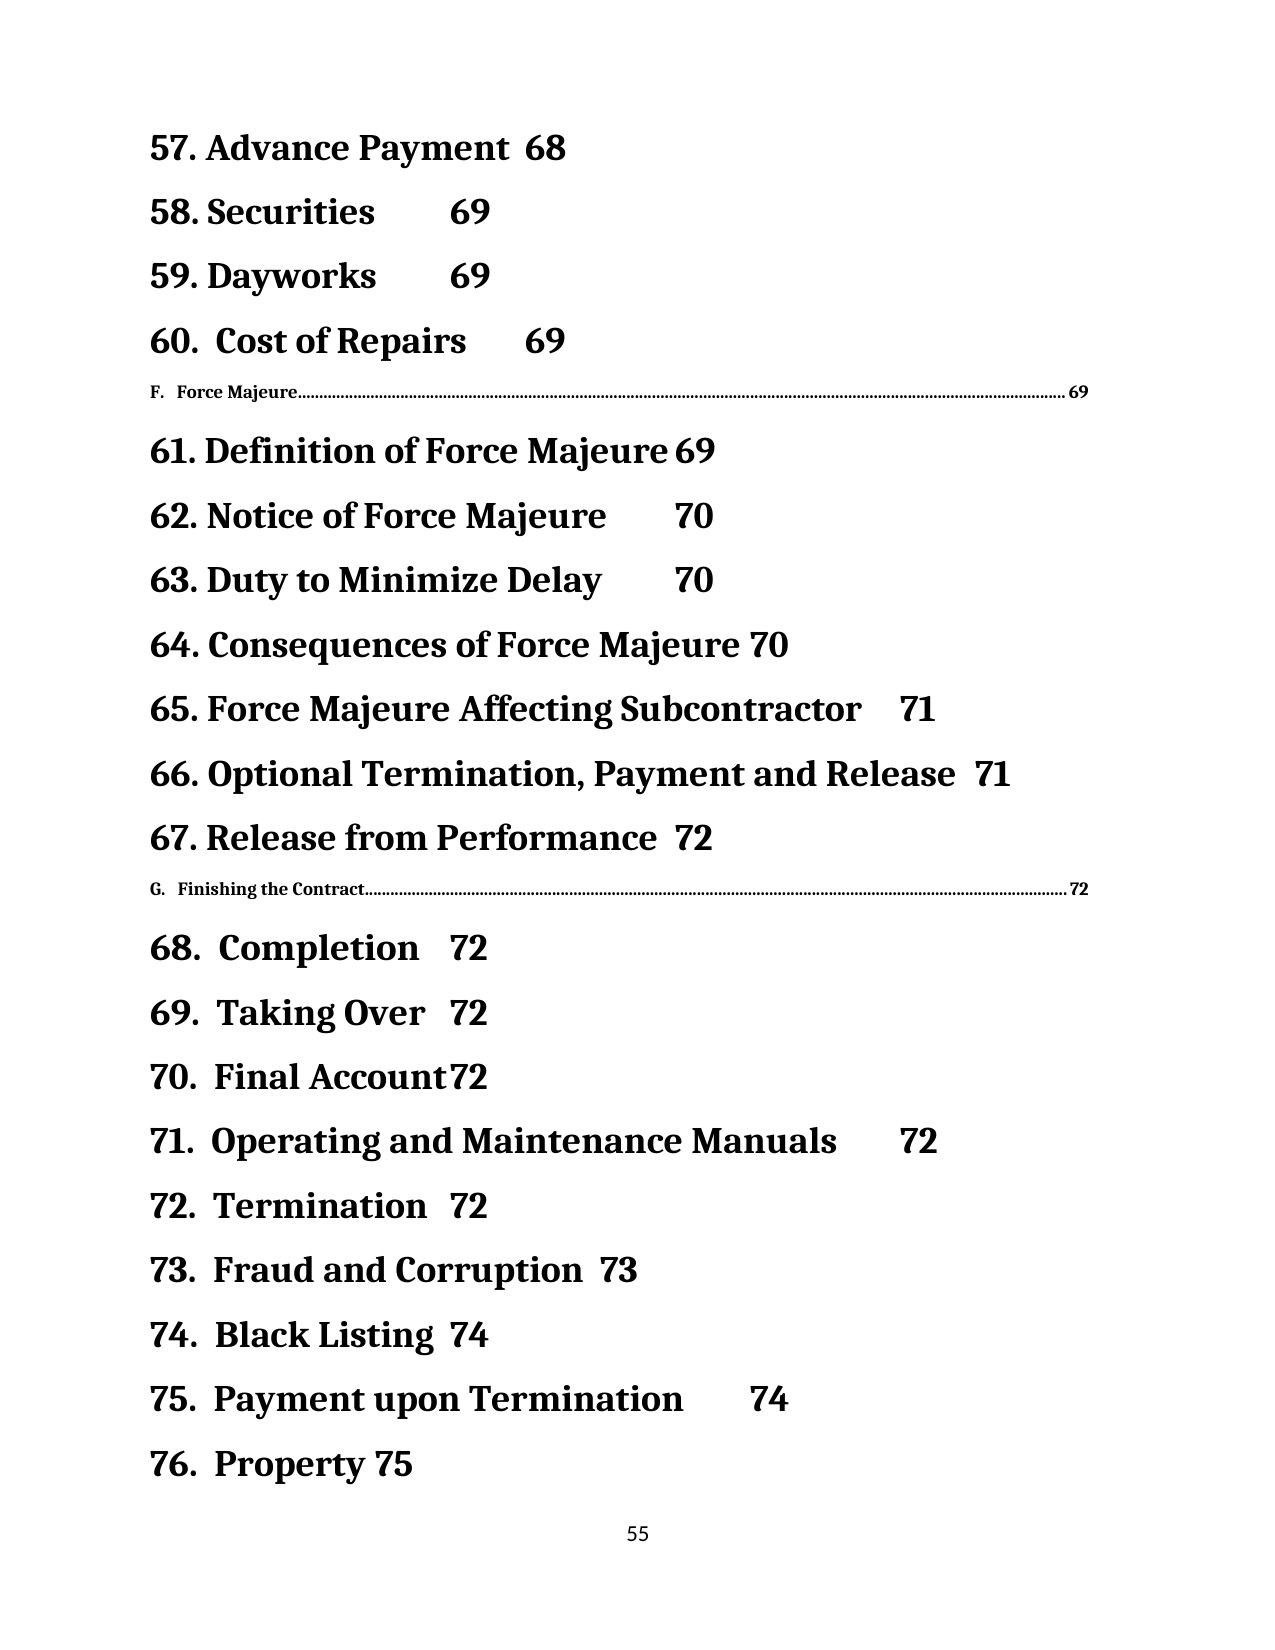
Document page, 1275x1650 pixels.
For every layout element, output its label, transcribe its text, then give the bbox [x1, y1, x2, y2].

text F. Force Majeure 69 [150, 381, 1125, 403]
text 62. Notice of Force Majeure 70 [150, 499, 1125, 535]
text 63. Duty to Minimize Delay 70 [150, 564, 1125, 600]
text 68. Completion 72 [150, 932, 1125, 968]
text 60. Cost of Repairs 69 [150, 325, 1125, 361]
text 71. Operating and Maintenance Manuals 72 [150, 1125, 1125, 1161]
text 67. Release from Performance 72 [150, 822, 1125, 858]
text 59. Dayworks 69 [150, 260, 1125, 296]
text 76. Property 75 [150, 1448, 1125, 1483]
text 66. Optional Termination, Payment and Release 71 [150, 757, 1125, 793]
text 72. Termination 72 [150, 1190, 1125, 1226]
text 73. Fraud and Corruption 73 [150, 1254, 1125, 1290]
text 69. Taking Over 72 [150, 996, 1125, 1032]
text 70. Final Account 72 [150, 1061, 1125, 1097]
text 64. Consequences of Force Majeure 70 [150, 628, 1125, 664]
text 58. Securities 69 [150, 196, 1125, 232]
text 65. Force Majeure Affecting Subcontractor 71 [150, 693, 1125, 729]
text G. Finishing the Contract 72 [150, 878, 1125, 900]
text 61. Definition of Force Majeure 69 [150, 435, 1125, 471]
text 57. Advance Payment 68 [150, 131, 1125, 167]
text 75. Payment upon Termination 74 [150, 1383, 1125, 1419]
text 74. Black Listing 74 [150, 1319, 1125, 1354]
